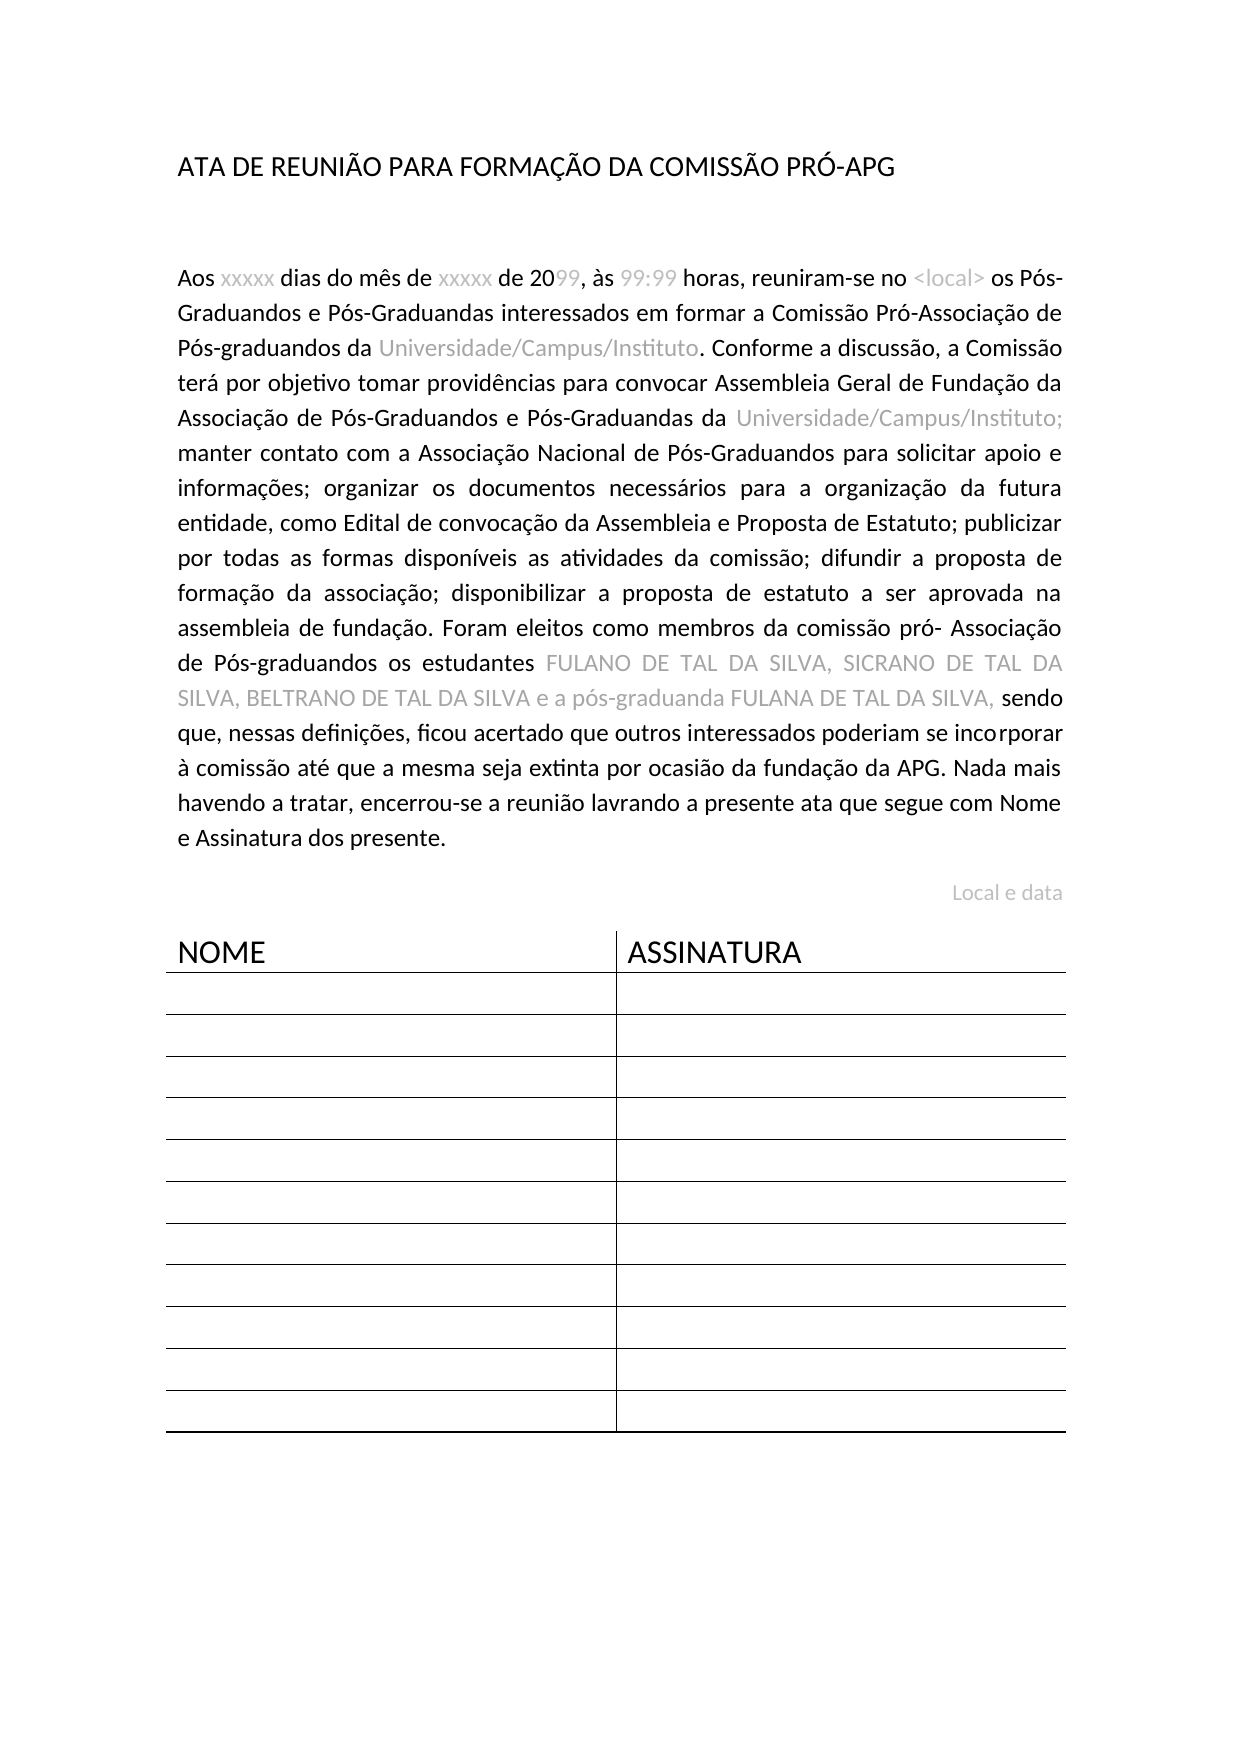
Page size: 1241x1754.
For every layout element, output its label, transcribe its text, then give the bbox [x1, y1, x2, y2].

table_cell [617, 1349, 1066, 1390]
table_cell [617, 1140, 1066, 1181]
table_cell [166, 1391, 616, 1431]
table_cell [617, 1057, 1066, 1097]
table_cell [617, 1265, 1066, 1306]
table_cell [617, 1015, 1066, 1056]
table_cell [166, 1224, 616, 1264]
table_cell [166, 1140, 616, 1181]
text Local e data [177, 878, 1063, 906]
table_cell [166, 1349, 616, 1390]
table_cell [617, 1182, 1066, 1223]
table_cell [166, 1265, 616, 1306]
table_cell [617, 1391, 1066, 1431]
table_cell [166, 1057, 616, 1097]
table_cell [617, 1098, 1066, 1139]
table_header NOME [166, 931, 616, 972]
text Aos xxxxx dias do mês de xxxxx de 2099, às 99:99 horas, reuniram-se no <local> os Pós-Graduandos e Pós-Graduandas interessados em formar a Comissão Pró-Associação de Pós-graduandos da Universidade/Campus/Instituto. Conforme a discussão, a Comissão terá por objetivo tomar providências para convocar Assembleia Geral de Fundação da Associação de Pós-Graduandos e Pós-Graduandas da Universidade/Campus/Instituto; manter contato com a Associação Nacional de Pós-Graduandos para solicitar apoio e informações; organizar os documentos necessários para a organização da futura entidade, como Edital de convocação da Assembleia e Proposta de Estatuto; publicizar por todas as formas disponíveis as atividades da comissão; difundir a proposta de formação da associação; disponibilizar a proposta de estatuto a ser aprovada na assembleia de fundação. Foram eleitos como membros da comissão pró- Associação de Pós-graduandos os estudantes FULANO DE TAL DA SILVA, SICRANO DE TAL DA SILVA, BELTRANO DE TAL DA SILVA e a pós-graduanda FULANA DE TAL DA SILVA, sendo que, nessas definições, ficou acertado que outros interessados poderiam se incorporar à comissão até que a mesma seja extinta por ocasião da fundação da APG. Nada mais havendo a tratar, encerrou-se a reunião lavrando a presente ata que segue com Nome e Assinatura dos presente. [177, 262, 1063, 853]
text ATA DE REUNIÃO PARA FORMAÇÃO DA COMISSÃO PRÓ-APG [177, 148, 1063, 183]
table_cell [166, 1015, 616, 1056]
table_cell [617, 973, 1066, 1014]
table_cell [617, 1224, 1066, 1264]
table_header ASSINATURA [617, 931, 1066, 972]
table_cell [617, 1307, 1066, 1348]
table_cell [166, 973, 616, 1014]
table_cell [166, 1098, 616, 1139]
table_cell [166, 1182, 616, 1223]
table_cell [166, 1307, 616, 1348]
